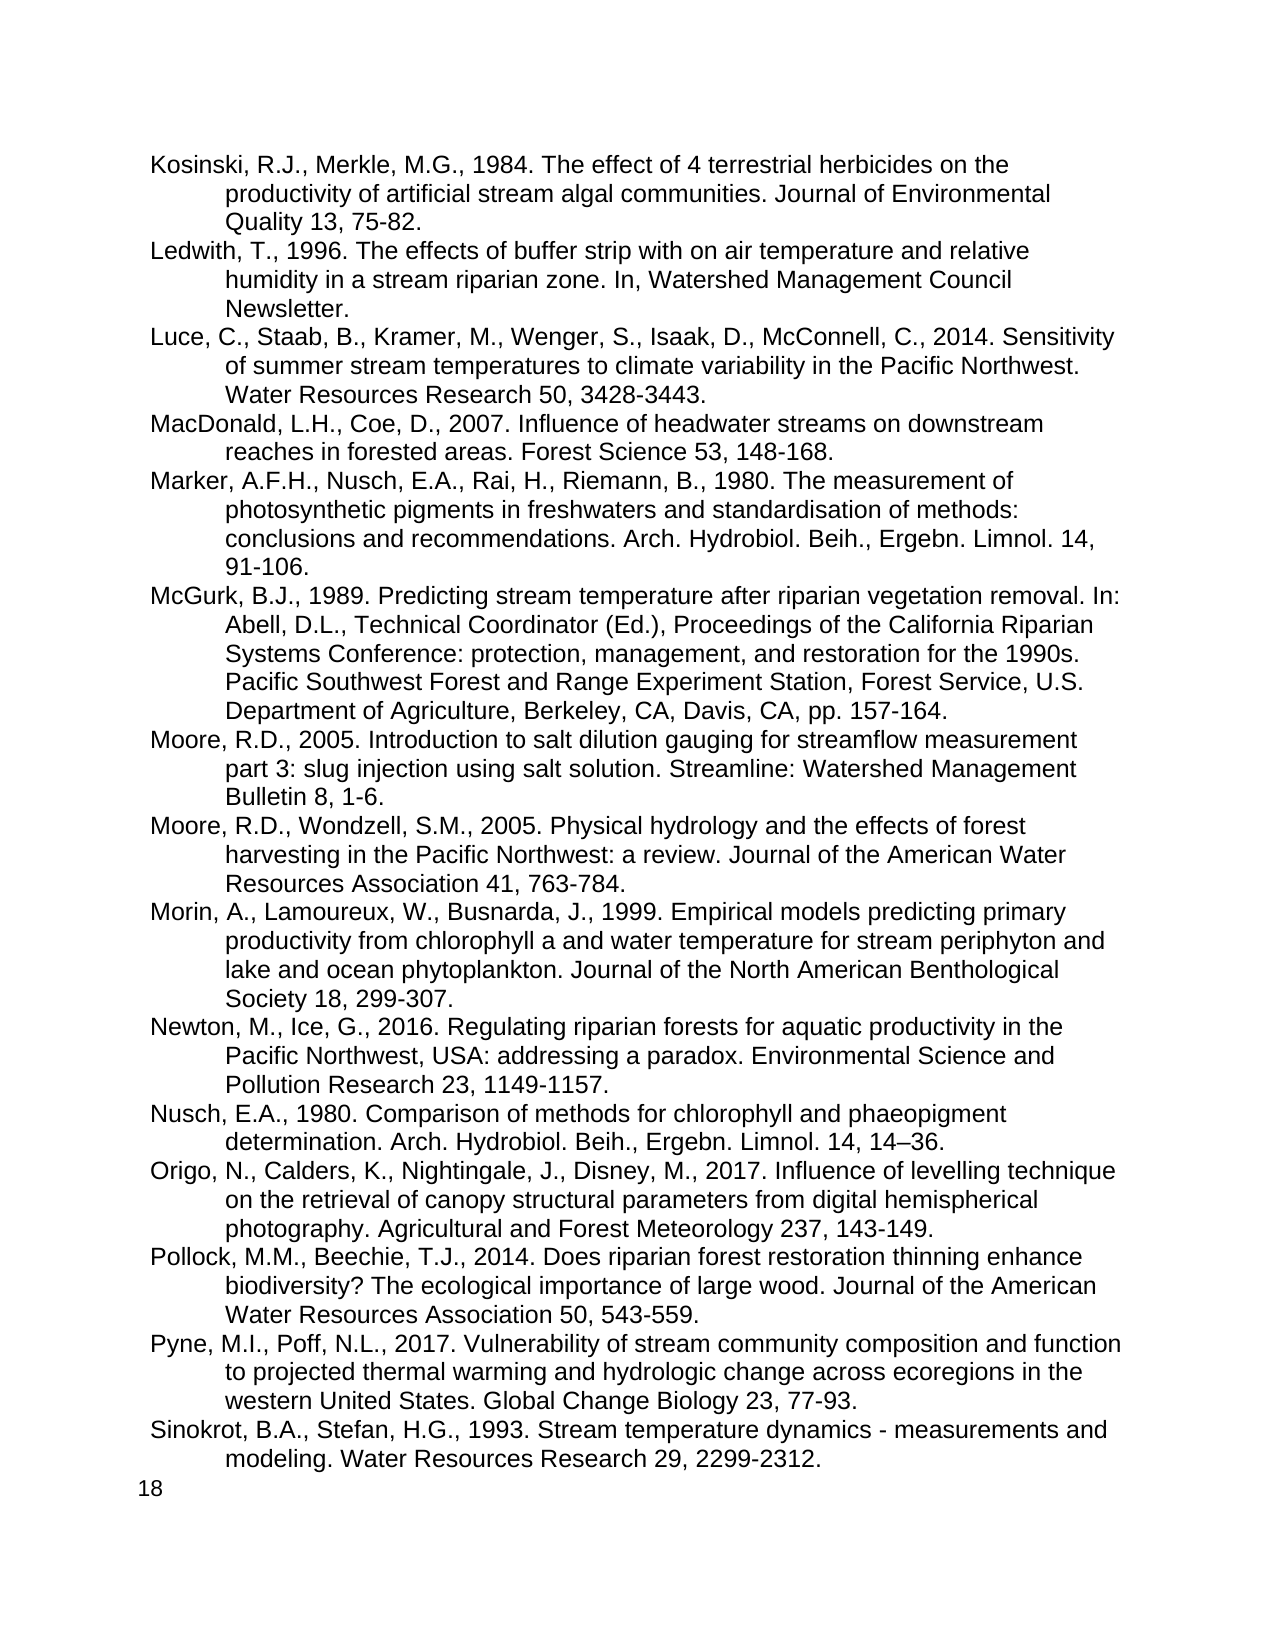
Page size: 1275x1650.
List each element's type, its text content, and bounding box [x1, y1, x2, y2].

text Sinokrot, B.A., Stefan, H.G., 1993. Stream temperature dynamics - measurements and modeling. Water Resources Research 29, 2299-2312. [150, 1415, 1111, 1472]
text Moore, R.D., 2005. Introduction to salt dilution gauging for streamflow measurement part 3: slug injection using salt solution. Streamline: Watershed Management Bulletin 8, 1-6. [150, 725, 1078, 811]
text Morin, A., Lamoureux, W., Busnarda, J., 1999. Empirical models predicting primary productivity from chlorophyll a and water temperature for stream periphyton and lake and ocean phytoplankton. Journal of the North American Benthological Society 18, 299-307. [150, 897, 1108, 1012]
text Moore, R.D., Wondzell, S.M., 2005. Physical hydrology and the effects of forest harvesting in the Pacific Northwest: a review. Journal of the American Water Resources Association 41, 763-784. [150, 811, 1069, 897]
text Origo, N., Calders, K., Nightingale, J., Disney, M., 2017. Influence of levelling technique on the retrieval of canopy structural parameters from digital hemispherical photography. Agricultural and Forest Meteorology 237, 143-149. [150, 1156, 1122, 1242]
text Ledwith, T., 1996. The effects of buffer strip with on air temperature and relative humidity in a stream riparian zone. In, Watershed Management Council Newsletter. [150, 236, 1033, 322]
text McGurk, B.J., 1989. Predicting stream temperature after riparian vegetation removal. In: Abell, D.L., Technical Coordinator (Ed.), Proceedings of the California Riparian Systems Conference: protection, management, and restoration for the 1990s. [150, 581, 1123, 667]
text Pollock, M.M., Beechie, T.J., 2014. Does riparian forest restoration thinning enhance biodiversity? The ecological importance of large wood. Journal of the American Water Resources Association 50, 543-559. [150, 1242, 1100, 1328]
text Water Resources Research 50, 3428-3443. [225, 380, 1137, 408]
text Luce, C., Staab, B., Kramer, M., Wenger, S., Isaak, D., McConnell, C., 2014. Sensitivity of summer stream temperatures to climate variability in the Pacific Northwest. [150, 322, 1122, 380]
text Nusch, E.A., 1980. Comparison of methods for chlorophyll and phaeopigment determination. Arch. Hydrobiol. Beih., Ergebn. Limnol. 14, 14–36. [150, 1098, 1009, 1156]
text Marker, A.F.H., Nusch, E.A., Rai, H., Riemann, B., 1980. The measurement of photosynthetic pigments in freshwaters and standardisation of methods: conclusions and recommendations. Arch. Hydrobiol. Beih., Ergebn. Limnol. 14, 91-106. [150, 466, 1096, 581]
text Pyne, M.I., Poff, N.L., 2017. Vulnerability of stream community composition and function to projected thermal warming and hydrologic change across ecoregions in the western United States. Global Change Biology 23, 77-93. [150, 1328, 1125, 1415]
text Kosinski, R.J., Merkle, M.G., 1984. The effect of 4 terrestrial herbicides on the productivity of artificial stream algal communities. Journal of Environmental Quality 13, 75-82. [150, 150, 1054, 236]
text Pacific Southwest Forest and Range Experiment Station, Forest Service, U.S. Department of Agriculture, Berkeley, CA, Davis, CA, pp. 157-164. [225, 667, 1087, 725]
text MacDonald, L.H., Coe, D., 2007. Influence of headwater streams on downstream reaches in forested areas. Forest Science 53, 148-168. [150, 408, 1047, 466]
text Newton, M., Ice, G., 2016. Regulating riparian forests for aquatic productivity in the Pacific Northwest, USA: addressing a paradox. Environmental Science and Pollution Research 23, 1149-1157. [150, 1012, 1066, 1098]
